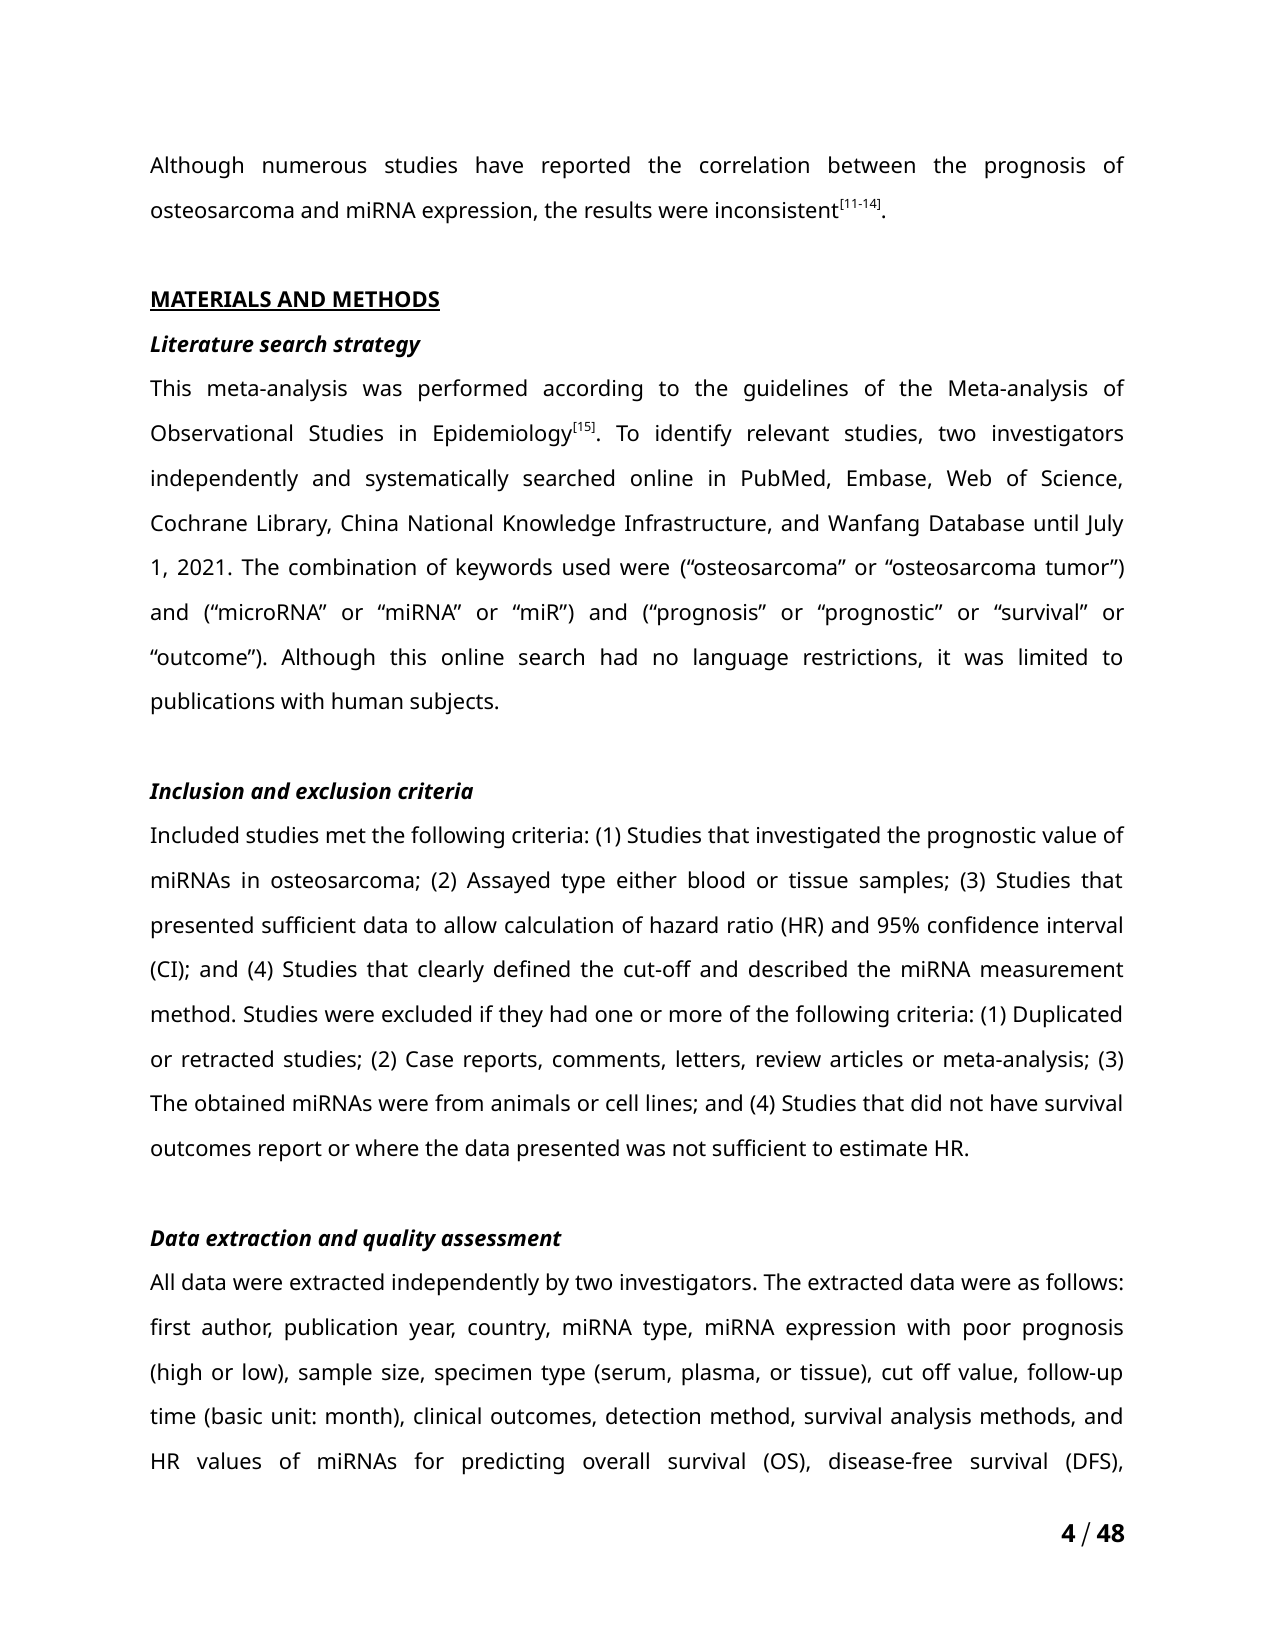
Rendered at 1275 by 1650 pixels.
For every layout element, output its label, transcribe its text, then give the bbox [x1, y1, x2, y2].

text Included studies met the following criteria: (1) Studies that investigated the prognostic value of miRNAs in osteosarcoma; (2) Assayed type either blood or tissue samples; (3) Studies that presented sufficient data to allow calculation of hazard ratio (HR) and 95% confidence interval (CI); and (4) Studies that clearly defined the cut-off and described the miRNA measurement method. Studies were excluded if they had one or more of the following criteria: (1) Duplicated or retracted studies; (2) Case reports, comments, letters, review articles or meta-analysis; (3) The obtained miRNAs were from animals or cell lines; and (4) Studies that did not have survival outcomes report or where the data presented was not sufficient to estimate HR. [150, 820, 1125, 1163]
text Data extraction and quality assessment [150, 1222, 1125, 1252]
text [150, 150, 1125, 224]
text This meta-analysis was performed according to the guidelines of the Meta-analysis of Observational Studies in Epidemiology[15]. To identify relevant studies, two investigators independently and systematically searched online in PubMed, Embase, Web of Science, Cochrane Library, China National Knowledge Infrastructure, and Wanfang Database until July 1, 2021. The combination of keywords used were (“osteosarcoma” or “osteosarcoma tumor”) and (“microRNA” or “miRNA” or “miR”) and (“prognosis” or “prognostic” or “survival” or “outcome”). Although this online search had no language restrictions, it was limited to publications with human subjects. [150, 373, 1125, 716]
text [150, 1267, 1125, 1476]
text Inclusion and exclusion criteria [150, 776, 1125, 805]
text Literature search strategy [150, 329, 1125, 358]
text MATERIALS AND METHODS [150, 284, 1125, 314]
